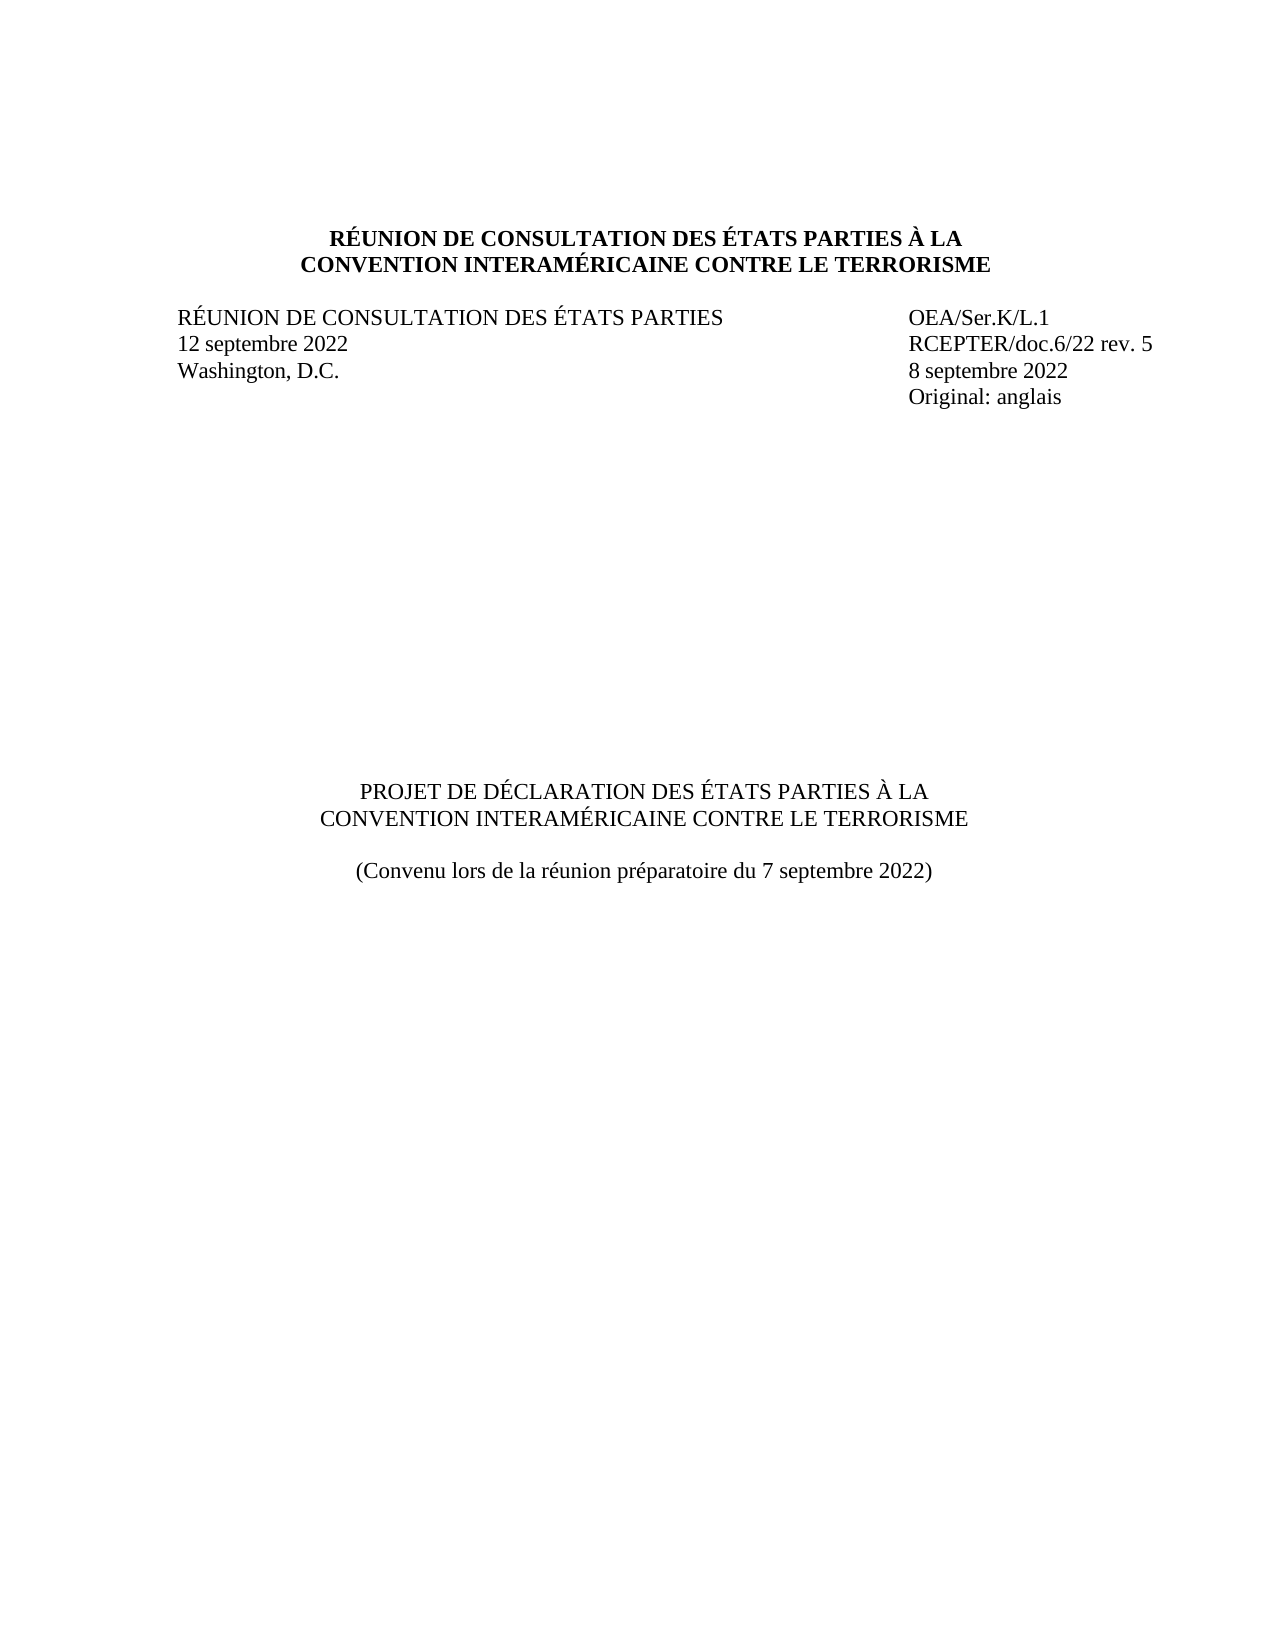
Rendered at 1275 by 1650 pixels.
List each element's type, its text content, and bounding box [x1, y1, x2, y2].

text RÉUNION DE CONSULTATION DES ÉTATS PARTIES OEA/Ser.K/L.1 [177, 304, 1186, 330]
text RÉUNION DE CONSULTATION DES ÉTATS PARTIES À LA [177, 225, 1114, 251]
text Original: anglais [177, 383, 1186, 409]
text 12 septembre 2022 RCEPTER/doc.6/22 rev. 5 [177, 330, 1246, 357]
text Washington, D.C. 8 septembre 2022 [177, 357, 1186, 383]
text (Convenu lors de la réunion préparatoire du 7 septembre 2022) [177, 857, 1111, 884]
text CONVENTION INTERAMÉRICAINE CONTRE LE TerrorismE [177, 251, 1114, 278]
text PROJET DE DÉCLARATION DES ÉTATS PARTIES À LA [177, 778, 1111, 805]
text CONVENTION INTERAMÉRICAINE CONTRE LE TERRORISME [177, 805, 1111, 831]
